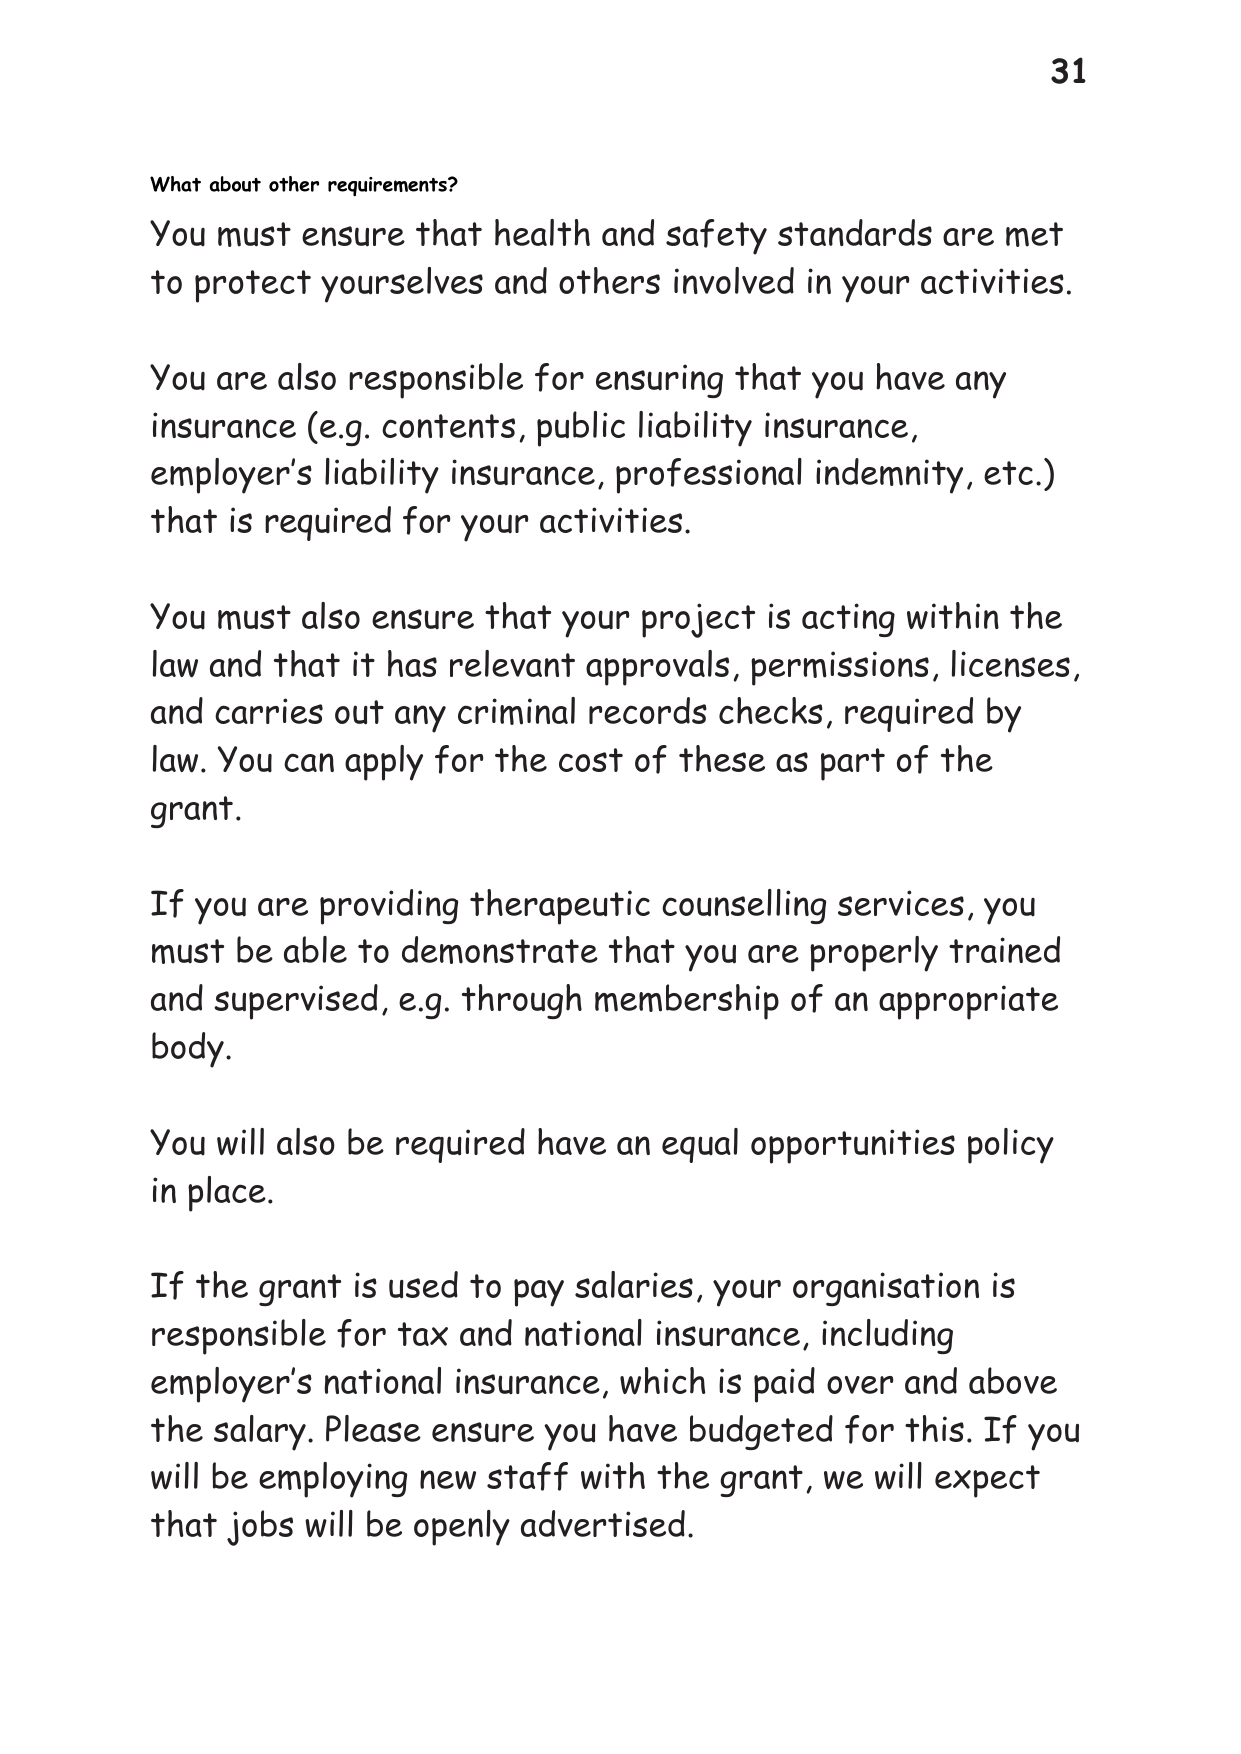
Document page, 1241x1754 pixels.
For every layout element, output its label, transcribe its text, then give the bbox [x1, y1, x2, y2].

text You will also be required have an equal opportunities policy in place. [150, 1117, 1090, 1212]
text You must also ensure that your project is acting within the law and that it has relevant approvals, permissions, licenses, and carries out any criminal records checks, required by law. You can apply for the cost of these as part of the grant. [150, 591, 1090, 829]
subtitle What about other requirements? [150, 150, 1090, 196]
text You must ensure that health and safety standards are met to protect yourselves and others involved in your activities. [150, 209, 1090, 303]
text You are also responsible for ensuring that you have any insurance (e.g. contents, public liability insurance, employer’s liability insurance, professional indemnity, etc.) that is required for your activities. [150, 352, 1090, 542]
text If the grant is used to pay salaries, your organisation is responsible for tax and national insurance, including employer’s national insurance, which is paid over and above the salary. Please ensure you have budgeted for this. If you will be employing new staff with the grant, we will expect that jobs will be openly advertised. [150, 1261, 1090, 1546]
text If you are providing therapeutic counselling services, you must be able to demonstrate that you are properly trained and supervised, e.g. through membership of an appropriate body. [150, 878, 1090, 1068]
